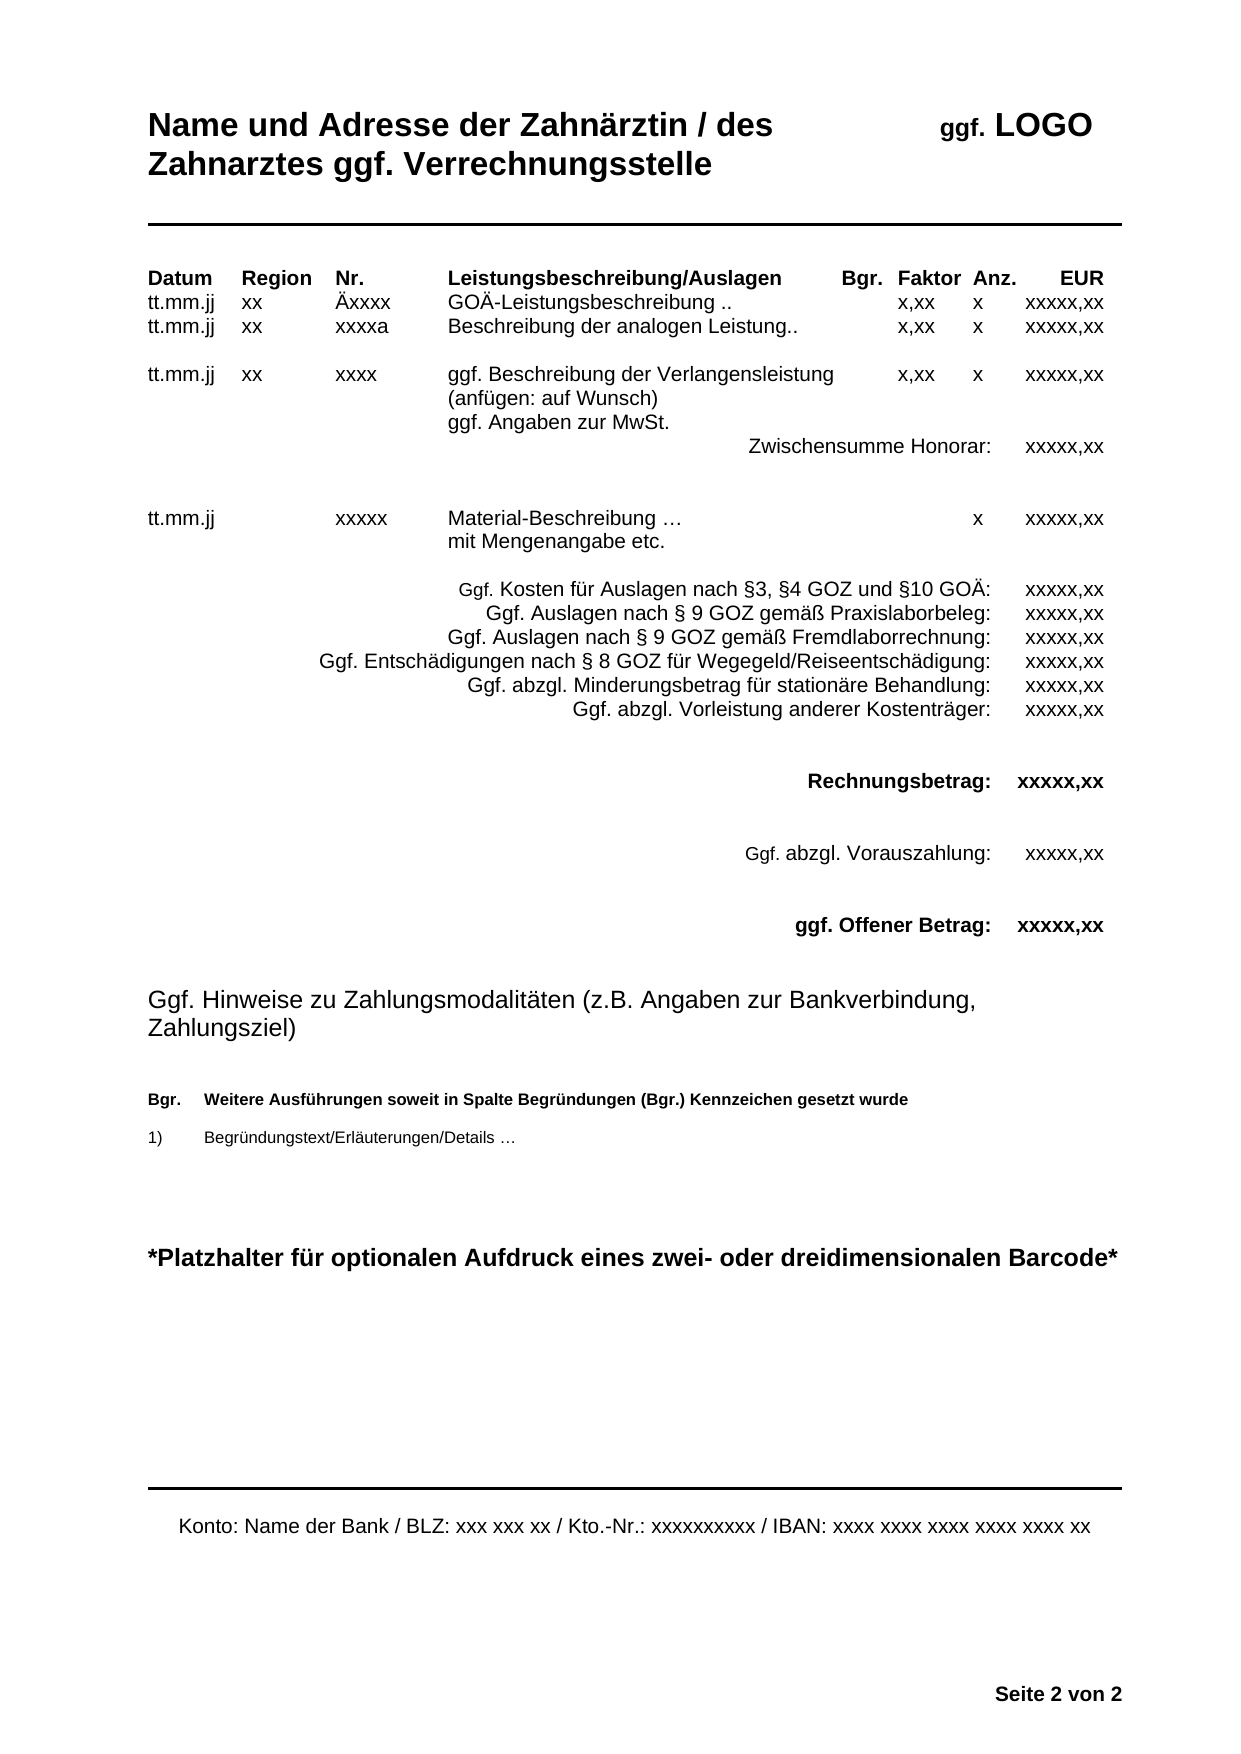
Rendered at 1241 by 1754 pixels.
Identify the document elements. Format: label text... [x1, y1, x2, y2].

text Ggf. Auslagen nach § 9 GOZ gemäß Fremdlaborrechnung: xxxxx,xx [148, 625, 1122, 649]
text Ggf. Auslagen nach § 9 GOZ gemäß Praxislaborbeleg: xxxxx,xx [148, 601, 1122, 625]
text (anfügen: auf Wunsch) [148, 386, 1122, 409]
text Ggf. Kosten für Auslagen nach §3, §4 GOZ und §10 GOÄ: xxxxx,xx [148, 577, 1122, 601]
text mit Mengenangabe etc. [148, 529, 1122, 553]
text Rechnungsbetrag: xxxxx,xx [148, 769, 1122, 793]
list Begründungstext/Erläuterungen/Details … [148, 1128, 1122, 1147]
text Ggf. abzgl. Vorauszahlung: xxxxx,xx [148, 841, 1122, 865]
text Ggf. Hinweise zu Zahlungsmodalitäten (z.B. Angaben zur Bankverbindung, Zahlungsziel) [148, 984, 1122, 1042]
text ggf. Angaben zur MwSt. [148, 409, 1122, 433]
text Ggf. abzgl. Minderungsbetrag für stationäre Behandlung: xxxxx,xx [148, 673, 1122, 697]
text tt.mm.jj xxxxx Material-Beschreibung … x xxxxx,xx [148, 505, 1122, 529]
text *Platzhalter für optionalen Aufdruck eines zwei- oder dreidimensionalen Barcode* [148, 1243, 1122, 1272]
text tt.mm.jj xx Äxxxx GOÄ-Leistungsbeschreibung .. x,xx x xxxxx,xx [148, 290, 1122, 314]
text Ggf. abzgl. Vorleistung anderer Kostenträger: xxxxx,xx [148, 697, 1122, 721]
text ggf. Offener Betrag: xxxxx,xx [148, 913, 1122, 937]
text tt.mm.jj xx xxxxa Beschreibung der analogen Leistung.. x,xx x xxxxx,xx [148, 314, 1122, 338]
text tt.mm.jj xx xxxx ggf. Beschreibung der Verlangensleistung x,xx x xxxxx,xx [148, 362, 1122, 386]
text Datum Region Nr. Leistungsbeschreibung/Auslagen Bgr. Faktor Anz. EUR [148, 266, 1122, 290]
text Zwischensumme Honorar: xxxxx,xx [148, 433, 1122, 457]
text Ggf. Entschädigungen nach § 8 GOZ für Wegegeld/Reiseentschädigung: xxxxx,xx [148, 649, 1122, 673]
text Bgr. Weitere Ausführungen soweit in Spalte Begründungen (Bgr.) Kennzeichen gesetzt wurde [148, 1090, 1122, 1109]
